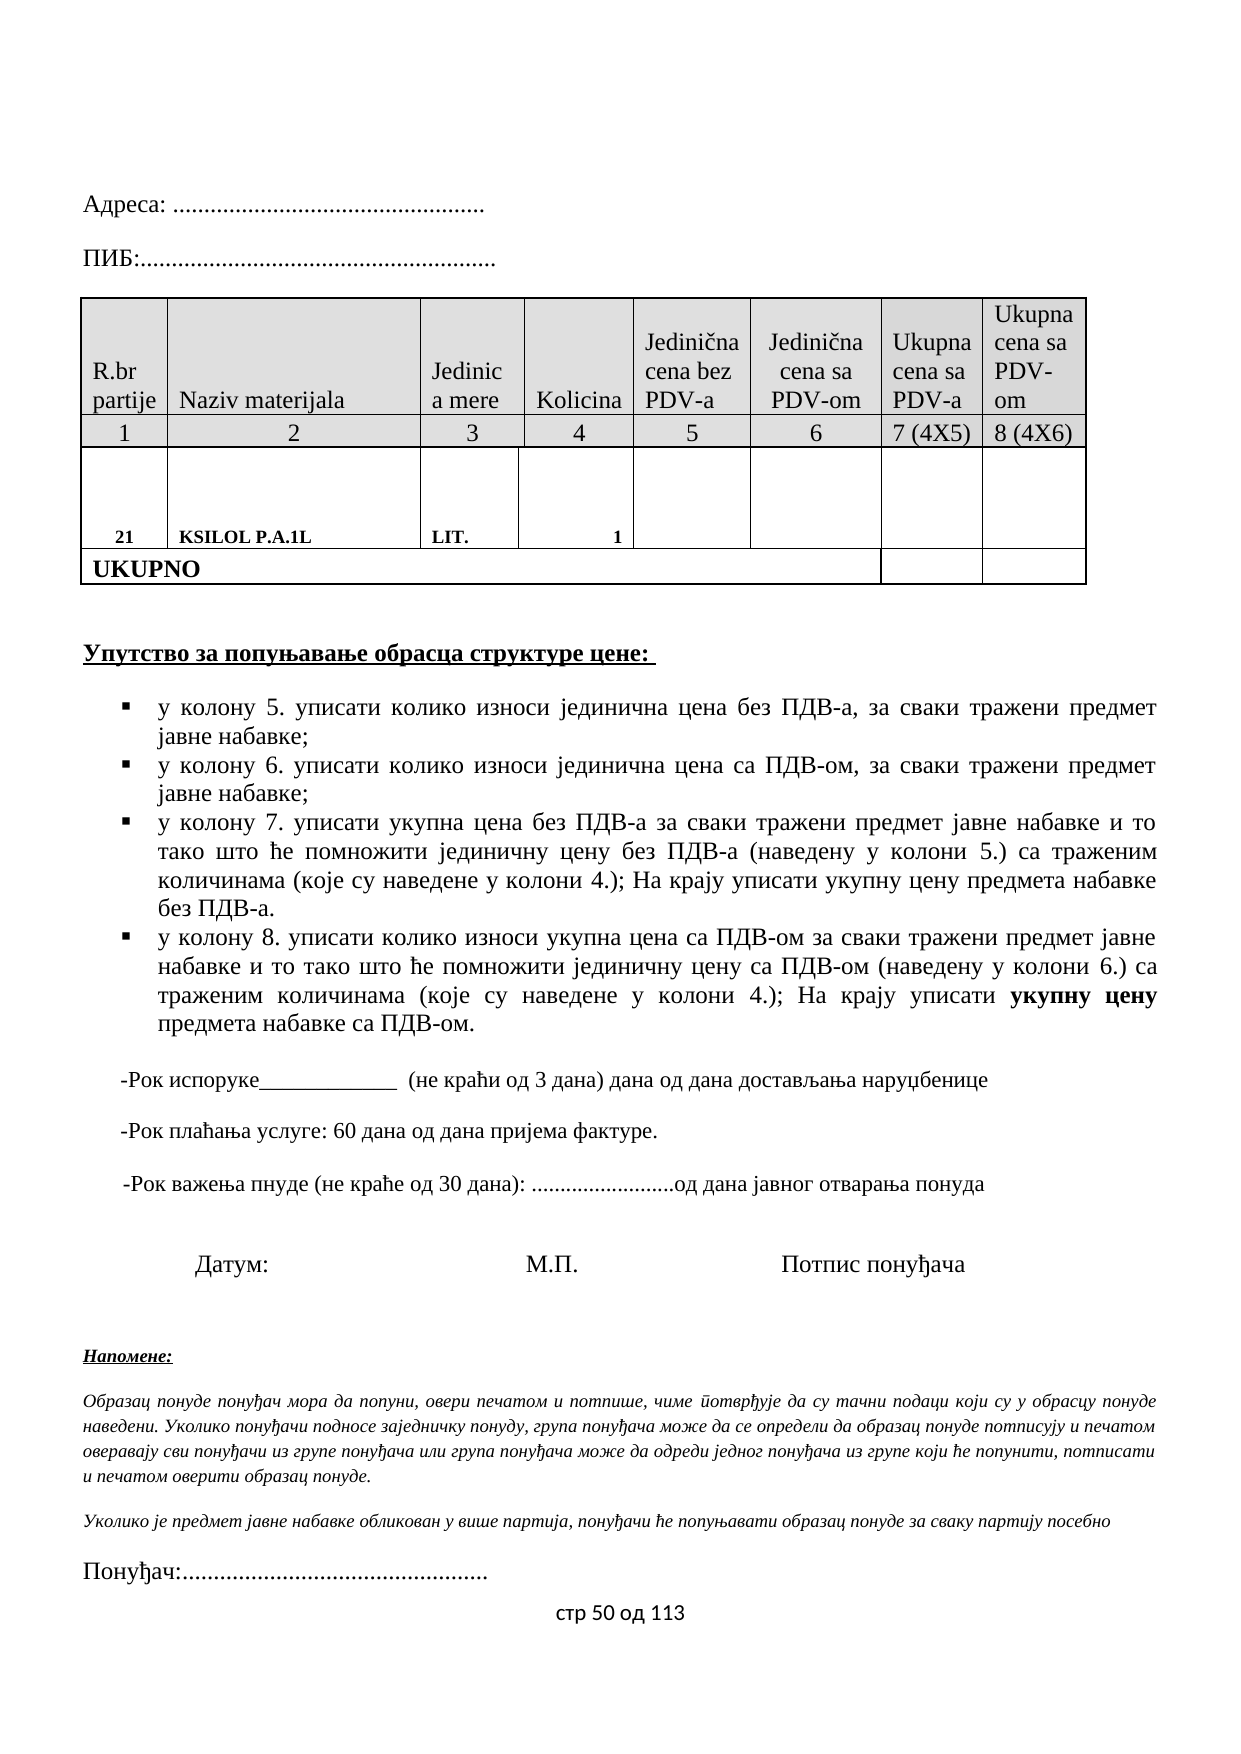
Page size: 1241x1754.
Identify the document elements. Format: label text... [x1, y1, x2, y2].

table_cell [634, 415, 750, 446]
text Напомене: [83, 1344, 1157, 1366]
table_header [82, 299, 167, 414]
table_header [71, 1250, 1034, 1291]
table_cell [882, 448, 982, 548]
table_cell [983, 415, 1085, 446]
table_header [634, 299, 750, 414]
list у колону 6. уписати колико износи јединична цена са ПДВ-ом, за сваки тражени предмет јавне набавке; [120, 750, 1157, 807]
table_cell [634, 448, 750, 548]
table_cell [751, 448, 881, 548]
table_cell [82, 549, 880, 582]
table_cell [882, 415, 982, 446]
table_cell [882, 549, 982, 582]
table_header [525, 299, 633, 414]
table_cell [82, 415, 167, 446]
text -Рок важења пнуде (не краће од 30 дана): .........................од дана јавног отварања понуда [83, 1170, 1157, 1196]
list у колону 5. уписати колико износи јединична цена без ПДВ-а, за сваки тражени предмет јавне набавке; [120, 692, 1157, 750]
text -Рок испоруке____________ (не краћи од 3 дана) дана од дана достављања наруџбенице [83, 1066, 1157, 1092]
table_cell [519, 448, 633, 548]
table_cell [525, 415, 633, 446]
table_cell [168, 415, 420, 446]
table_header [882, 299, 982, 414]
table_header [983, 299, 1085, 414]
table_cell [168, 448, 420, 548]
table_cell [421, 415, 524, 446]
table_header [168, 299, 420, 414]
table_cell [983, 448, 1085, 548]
text Понуђач:................................................. [83, 1556, 1157, 1584]
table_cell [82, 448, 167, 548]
text Упутство за попуњавање обрасца структуре цене: [83, 638, 1157, 667]
text -Рок плаћања услуге: 60 дана од дана пријема фактуре. [83, 1117, 1157, 1143]
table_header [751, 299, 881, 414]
text Образац понуде понуђач мора да попуни, овери печатом и потпише, чиме потврђује да су тачни подаци који су у обрасцу понуде наведени. Уколико понуђачи подносе заједничку понуду, група понуђача може да се определи да образац понуде потписују и печатом оверавају сви понуђачи из групе понуђача или група понуђача може да одреди једног понуђача из групе који ће попунити, потписати и печатом оверити образац понуде. [83, 1390, 1157, 1486]
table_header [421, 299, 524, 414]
list у колону 7. уписати укупна цена без ПДВ-а за сваки тражени предмет јавне набавке и то тако што ће помножити јединичну цену без ПДВ-а (наведену у колони 5.) са траженим количинама (које су наведене у колони 4.); На крају уписати укупну цену предмета набавке без ПДВ-а. [120, 807, 1157, 922]
text ПИБ:......................................................... [83, 243, 1157, 271]
list у колону 8. уписати колико износи укупна цена са ПДВ-ом за сваки тражени предмет јавне набавке и то тако што ће помножити јединичну цену са ПДВ-ом (наведену у колони 6.) са траженим количинама (које су наведене у колони 4.); На крају уписати укупну цену предмета набавке са ПДВ-ом. [120, 922, 1157, 1037]
text Уколико је предмет јавне набавке обликован у више партија, понуђачи ће попуњавати образац понуде за сваку партију посебно [83, 1510, 1157, 1532]
text Адреса: .................................................. [83, 189, 1157, 218]
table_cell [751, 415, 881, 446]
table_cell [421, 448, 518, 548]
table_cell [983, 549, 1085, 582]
